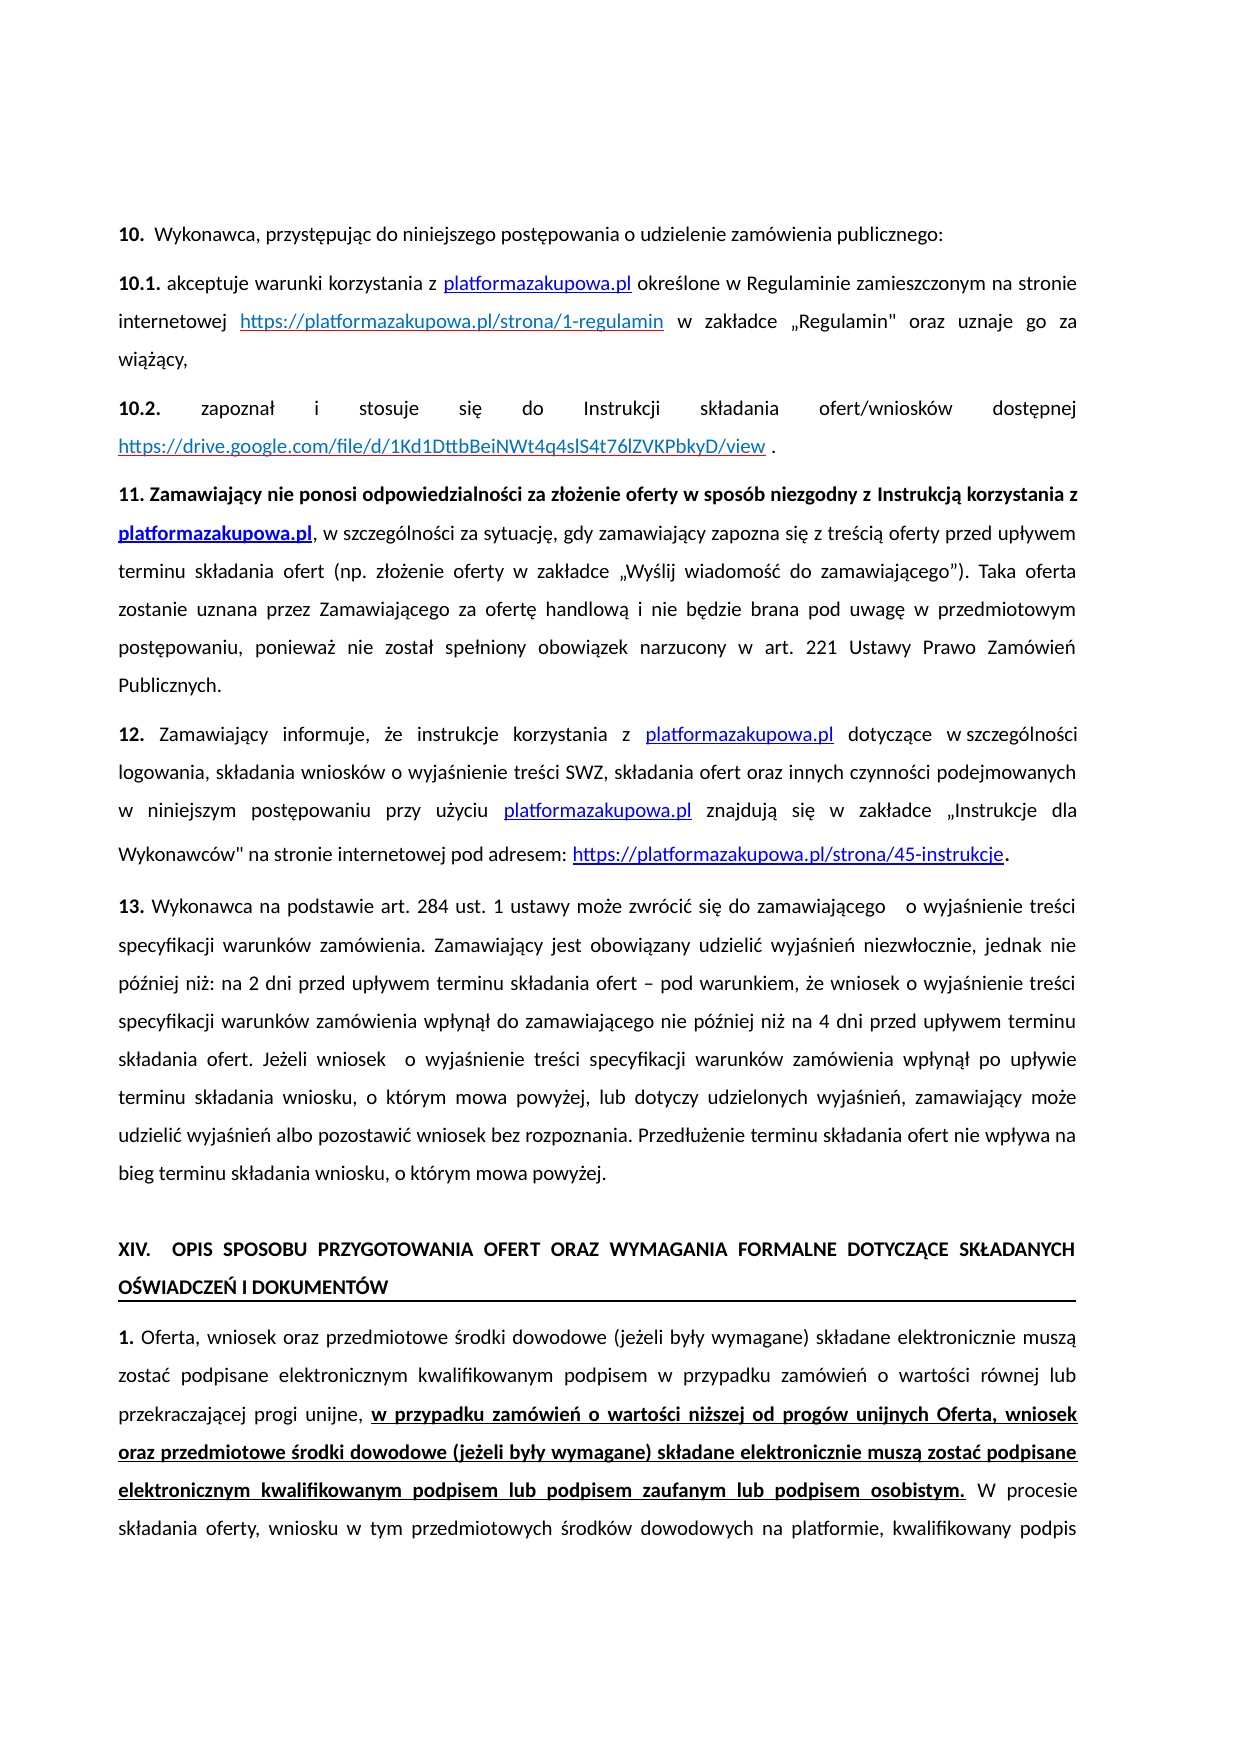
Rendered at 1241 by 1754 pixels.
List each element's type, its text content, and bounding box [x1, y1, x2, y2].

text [118, 1462, 1078, 1541]
text 10. Wykonawca, przystępując do niniejszego postępowania o udzielenie zamówienia publicznego: [118, 222, 1078, 247]
text 10.1. akceptuje warunki korzystania z platformazakupowa.pl określone w Regulaminie zamieszczonym na stronie internetowej https://platformazakupowa.pl/strona/1-regulamin w zakładce „Regulamin" oraz uznaje go za wiążący, [118, 270, 1078, 372]
text XIV. OPIS SPOSOBU PRZYGOTOWANIA OFERT ORAZ WYMAGANIA FORMALNE DOTYCZĄCE SKŁADANYCH OŚWIADCZEŃ I DOKUMENTÓW [118, 1236, 1076, 1300]
text 11. Zamawiający nie ponosi odpowiedzialności za złożenie oferty w sposób niezgodny z Instrukcją korzystania z platformazakupowa.pl, w szczególności za sytuację, gdy zamawiający zapozna się z treścią oferty przed upływem terminu składania ofert (np. złożenie oferty w zakładce „Wyślij wiadomość do zamawiającego”). Taka oferta zostanie uznana przez Zamawiającego za ofertę handlową i nie będzie brana pod uwagę w przedmiotowym postępowaniu, ponieważ nie został spełniony obowiązek narzucony w art. 221 Ustawy Prawo Zamówień Publicznych. [118, 482, 1078, 698]
text 12. Zamawiający informuje, że instrukcje korzystania z platformazakupowa.pl dotyczące w szczególności logowania, składania wniosków o wyjaśnienie treści SWZ, składania ofert oraz innych czynności podejmowanych w niniejszym postępowaniu przy użyciu platformazakupowa.pl znajdują się w zakładce „Instrukcje dla Wykonawców" na stronie internetowej pod adresem: https://platformazakupowa.pl/strona/45-instrukcje. [118, 721, 1078, 868]
text 13. Wykonawca na podstawie art. 284 ust. 1 ustawy może zwrócić się do zamawiającego o wyjaśnienie treści specyfikacji warunków zamówienia. Zamawiający jest obowiązany udzielić wyjaśnień niezwłocznie, jednak nie później niż: na 2 dni przed upływem terminu składania ofert – pod warunkiem, że wniosek o wyjaśnienie treści specyfikacji warunków zamówienia wpłynął do zamawiającego nie później niż na 4 dni przed upływem terminu składania ofert. Jeżeli wniosek o wyjaśnienie treści specyfikacji warunków zamówienia wpłynął po upływie terminu składania wniosku, o którym mowa powyżej, lub dotyczy udzielonych wyjaśnień, zamawiający może udzielić wyjaśnień albo pozostawić wniosek bez rozpoznania. Przedłużenie terminu składania ofert nie wpływa na bieg terminu składania wniosku, o którym mowa powyżej. [118, 894, 1078, 1186]
text 10.2. zapoznał i stosuje się do Instrukcji składania ofert/wniosków dostępnej https://drive.google.com/file/d/1Kd1DttbBeiNWt4q4slS4t76lZVKPbkyD/view . [118, 395, 1078, 458]
